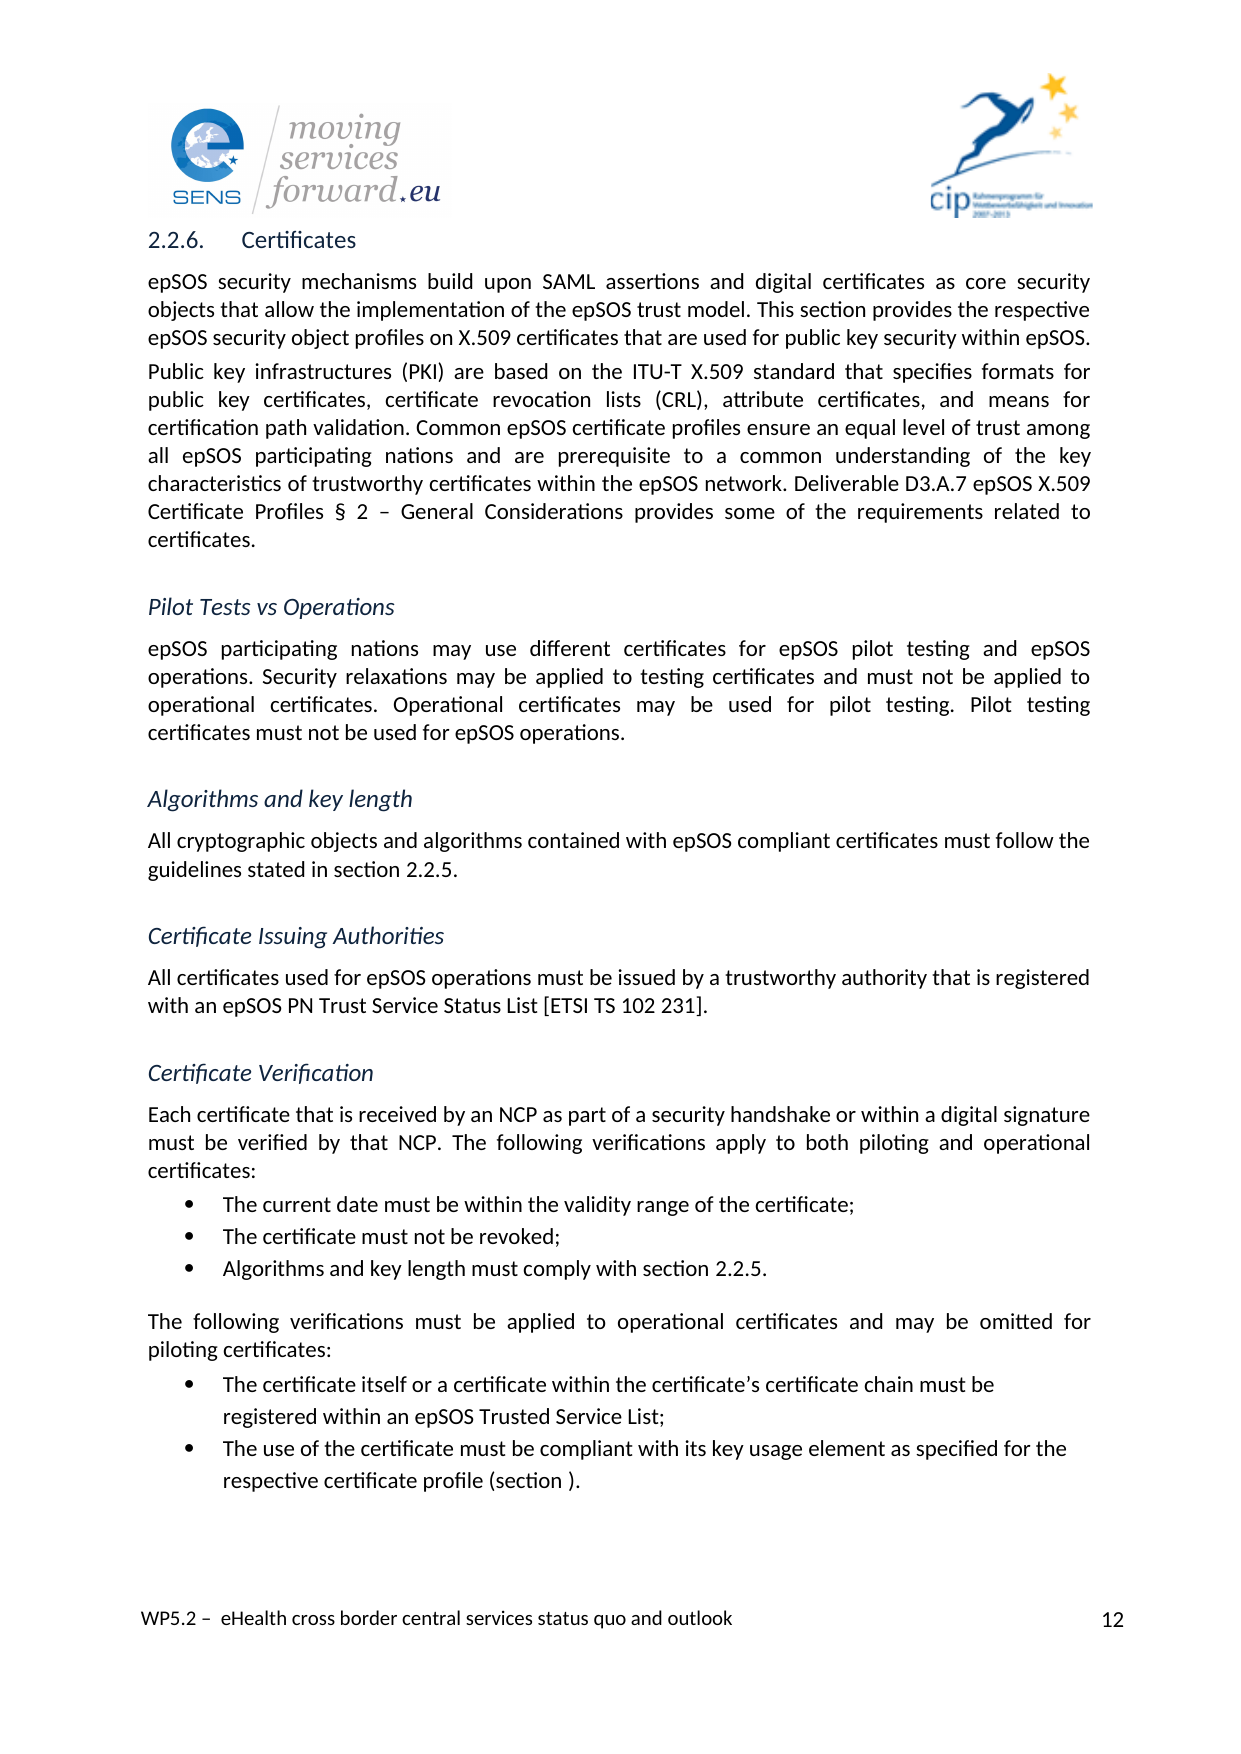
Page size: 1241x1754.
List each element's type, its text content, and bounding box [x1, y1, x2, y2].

subtitle Certificate Verification [148, 1057, 1092, 1087]
text All cryptographic objects and algorithms contained with epSOS compliant certificates must follow the guidelines stated in section 2.2.5. [148, 827, 1092, 883]
text All certificates used for epSOS operations must be issued by a trustworthy authority that is registered with an epSOS PN Trust Service Status List [ETSI TS 102 231]. [148, 963, 1092, 1019]
text Each certificate that is received by an NCP as part of a security handshake or within a digital signature must be verified by that NCP. The following verifications apply to both piloting and operational certificates: [148, 1100, 1092, 1184]
subtitle Pilot Tests vs Operations [148, 591, 1092, 622]
list The use of the certificate must be compliant with its key usage element as specified for the respective certificate profile (section 2.2.6.5). [185, 1434, 1092, 1494]
text epSOS participating nations may use different certificates for epSOS pilot testing and epSOS operations. Security relaxations may be applied to testing certificates and must not be applied to operational certificates. Operational certificates may be used for pilot testing. Pilot testing certificates must not be used for epSOS operations. [148, 634, 1092, 746]
list Algorithms and key length must comply with section 2.2.5. [185, 1254, 1092, 1282]
list The current date must be within the validity range of the certificate; [185, 1190, 1092, 1218]
picture [930, 73, 1093, 218]
text The following verifications must be applied to operational certificates and may be omitted for piloting certificates: [148, 1307, 1092, 1363]
list The certificate itself or a certificate within the certificate’s certificate chain must be registered within an epSOS Trusted Service List; [185, 1370, 1092, 1430]
subtitle Algorithms and key length [148, 784, 1092, 814]
list The certificate must not be revoked; [185, 1222, 1092, 1250]
subtitle Certificates [148, 224, 1092, 254]
text Public key infrastructures (PKI) are based on the ITU-T X.509 standard that specifies formats for public key certificates, certificate revocation lists (CRL), attribute certificates, and means for certification path validation. Common epSOS certificate profiles ensure an equal level of trust among all epSOS participating nations and are prerequisite to a common understanding of the key characteristics of trustworthy certificates within the epSOS network. Deliverable D3.A.7 epSOS X.509 Certificate Profiles § 2 – General Considerations provides some of the requirements related to certificates. [148, 357, 1092, 553]
text epSOS security mechanisms build upon SAML assertions and digital certificates as core security objects that allow the implementation of the epSOS trust model. This section provides the respective epSOS security object profiles on X.509 certificates that are used for public key security within epSOS. [148, 267, 1092, 351]
subtitle Certificate Issuing Authorities [148, 920, 1092, 951]
